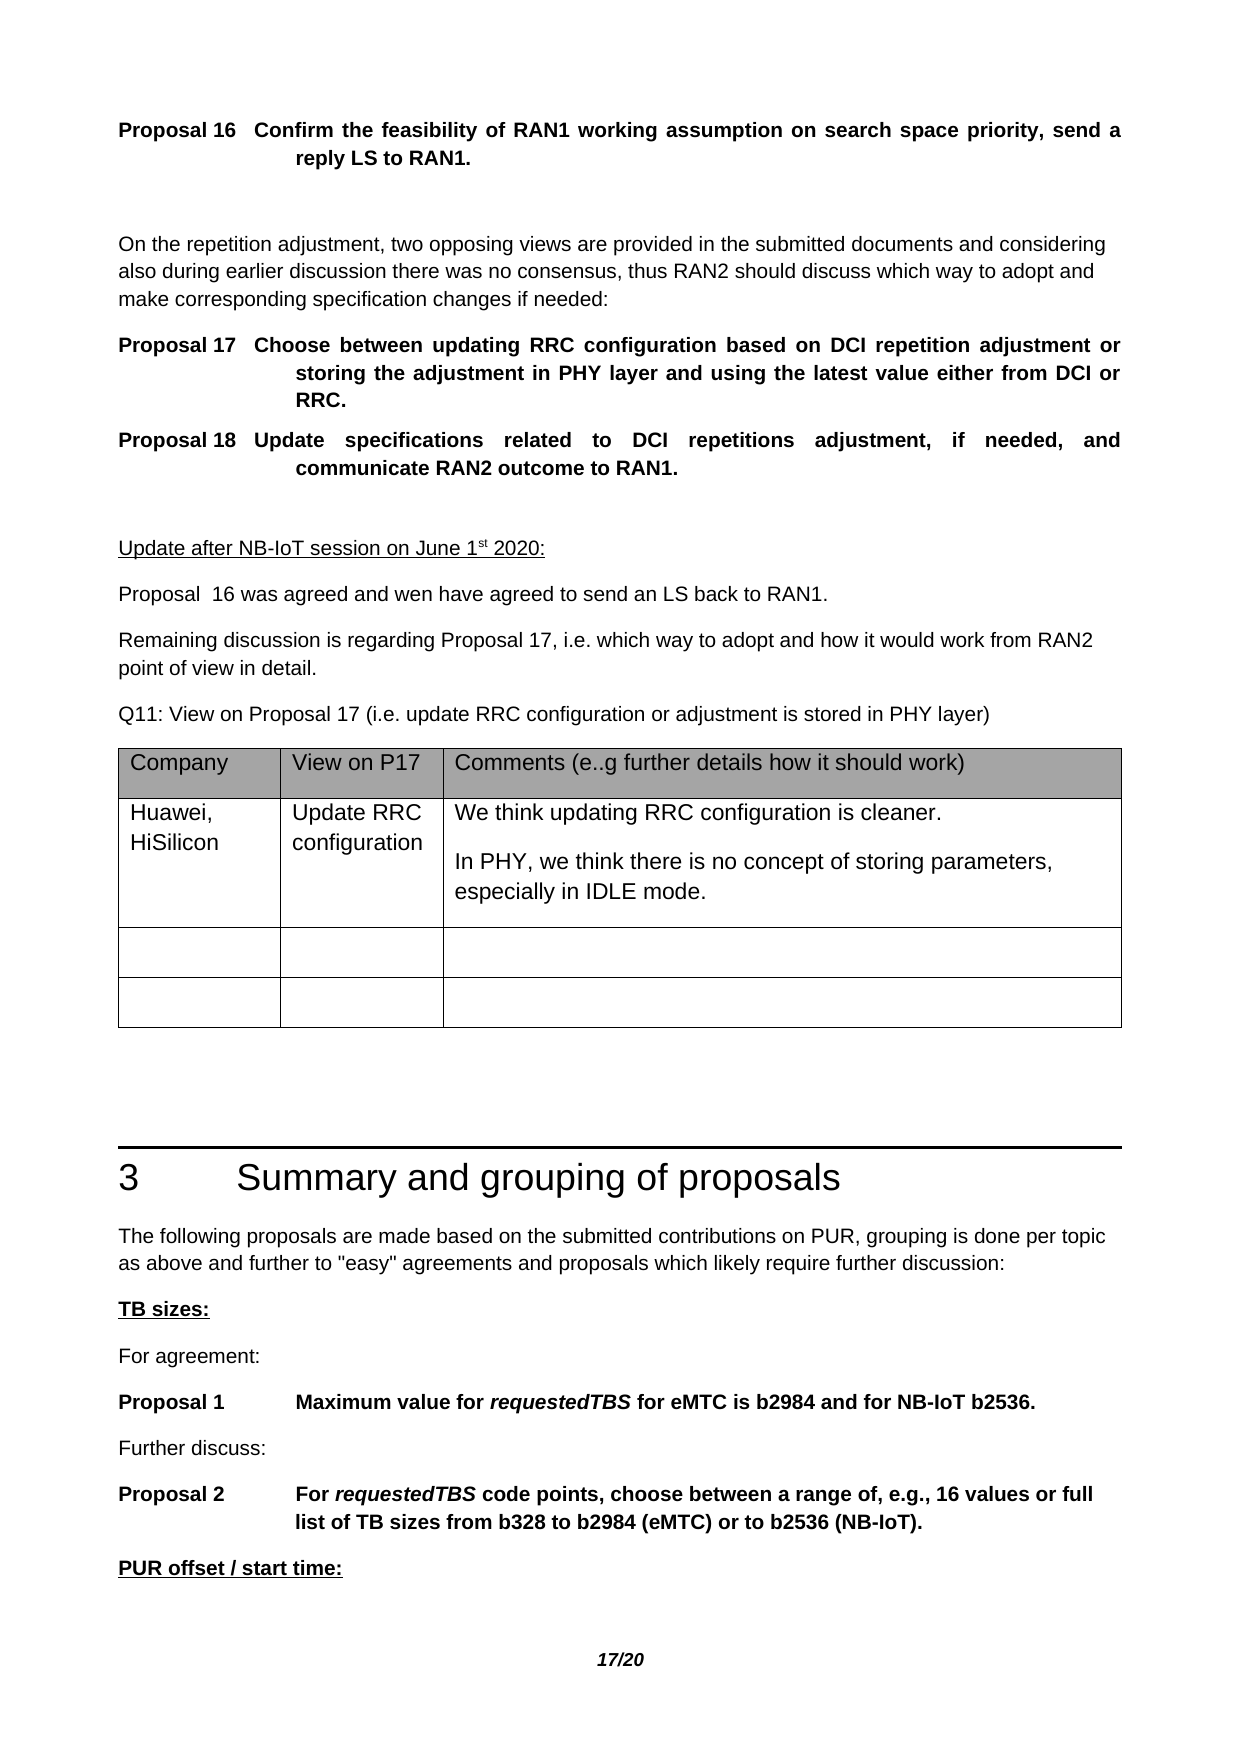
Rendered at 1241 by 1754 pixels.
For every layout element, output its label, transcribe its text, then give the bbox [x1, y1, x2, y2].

text PUR offset / start time: [118, 1556, 1122, 1580]
table_header Comments (e..g further details how it should work) [444, 749, 1121, 798]
table_cell [444, 928, 1121, 977]
table_cell [281, 978, 443, 1027]
table_header View on P17 [281, 749, 443, 798]
text TB sizes: [118, 1297, 1122, 1321]
text Remaining discussion is regarding Proposal 17, i.e. which way to adopt and how it would work from RAN2 point of view in detail. [118, 628, 1122, 679]
text The following proposals are made based on the submitted contributions on PUR, grouping is done per topic as above and further to "easy" agreements and proposals which likely require further discussion: [118, 1223, 1122, 1275]
text Update after NB-IoT session on June 1st 2020: [118, 536, 1122, 559]
text Further discuss: [118, 1436, 1122, 1460]
table_cell Update RRC configuration [281, 799, 443, 927]
text On the repetition adjustment, two opposing views are provided in the submitted documents and considering also during earlier discussion there was no consensus, thus RAN2 should discuss which way to adopt and make corresponding specification changes if needed: [118, 232, 1122, 311]
table_header Company [119, 749, 280, 798]
text Choose between updating RRC configuration based on DCI repetition adjustment or storing the adjustment in PHY layer and using the latest value either from DCI or RRC. [118, 333, 1122, 412]
subtitle 3 Summary and grouping of proposals [118, 1149, 1122, 1198]
table_cell [444, 978, 1121, 1027]
table_cell We think updating RRC configuration is cleaner. In PHY, we think there is no concept of storing parameters, especially in IDLE mode. [444, 799, 1121, 927]
text Update specifications related to DCI repetitions adjustment, if needed, and communicate RAN2 outcome to RAN1. [118, 428, 1122, 479]
text For agreement: [118, 1343, 1122, 1367]
table_cell Huawei, HiSilicon [119, 799, 280, 927]
table_cell [119, 978, 280, 1027]
table_cell [119, 928, 280, 977]
text Q11: View on Proposal 17 (i.e. update RRC configuration or adjustment is stored in PHY layer) [118, 702, 1122, 726]
text Proposal 16 was agreed and wen have agreed to send an LS back to RAN1. [118, 582, 1122, 606]
text Confirm the feasibility of RAN1 working assumption on search space priority, send a reply LS to RAN1. [118, 118, 1122, 169]
text Proposal 1 Maximum value for requestedTBS for eMTC is b2984 and for NB-IoT b2536. [118, 1390, 1122, 1414]
text Proposal 2 For requestedTBS code points, choose between a range of, e.g., 16 values or full list of TB sizes from b328 to b2984 (eMTC) or to b2536 (NB-IoT). [118, 1482, 1122, 1534]
table_cell [281, 928, 443, 977]
